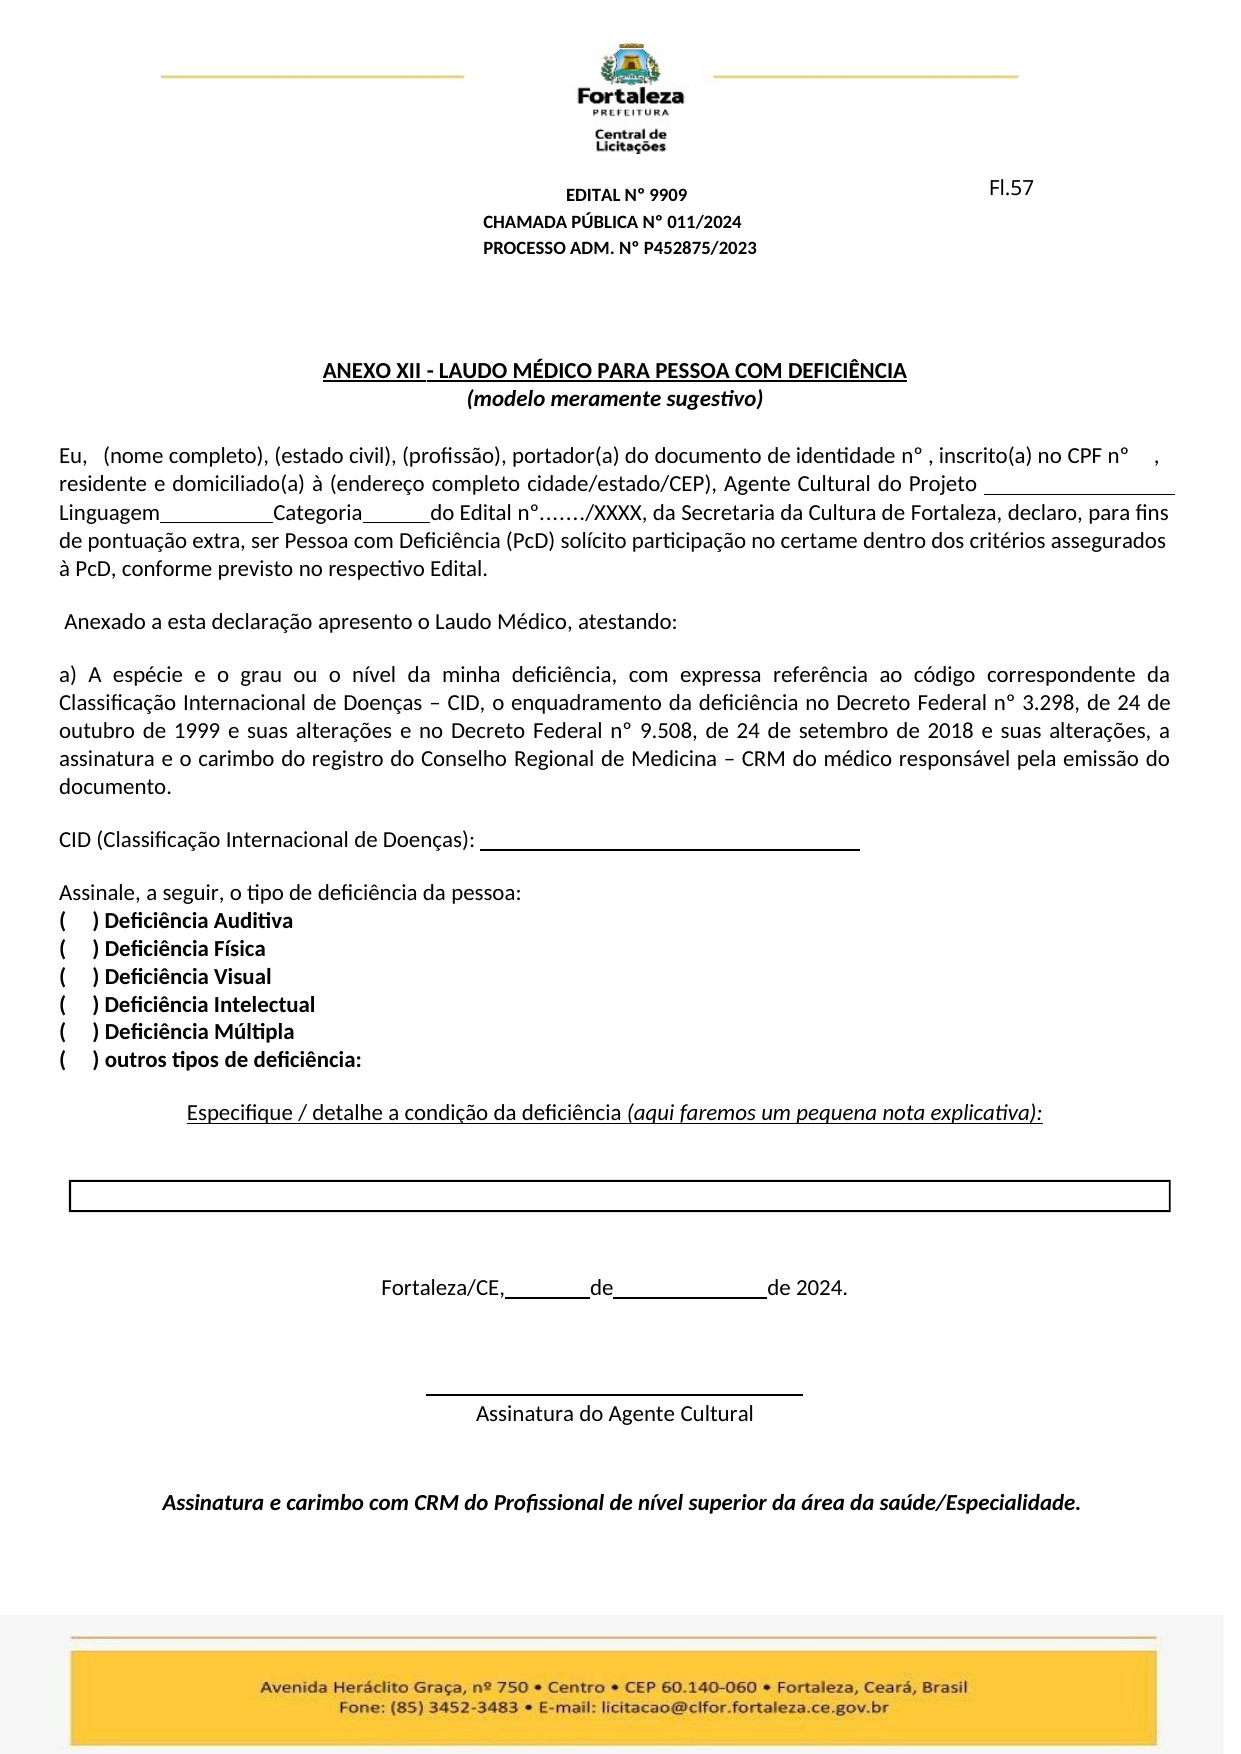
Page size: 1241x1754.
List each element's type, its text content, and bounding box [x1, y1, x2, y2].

text ( ) outros tipos de deficiência: [59, 1045, 1186, 1073]
text EDITAL Nº 9909 CHAMADA PÚBLICA Nº 011/2024 PROCESSO ADM. Nº P452875/2023 [483, 183, 757, 259]
text ( ) Deficiência Visual [59, 962, 1186, 990]
text a) A espécie e o grau ou o nível da minha deficiência, com expressa referência ao código correspondente da Classificação Internacional de Doenças – CID, o enquadramento da deficiência no Decreto Federal nº 3.298, de 24 de outubro de 1999 e suas alterações e no Decreto Federal nº 9.508, de 24 de setembro de 2018 e suas alterações, a assinatura e o carimbo do registro do Conselho Regional de Medicina – CRM do médico responsável pela emissão do documento. [59, 660, 1170, 800]
subtitle ( ) Deficiência Intelectual ( ) Deficiência Múltipla [59, 990, 316, 1045]
subtitle (modelo meramente sugestivo) [48, 384, 1182, 412]
subtitle ANEXO XII - LAUDO MÉDICO PARA PESSOA COM DEFICIÊNCIA [48, 356, 1181, 384]
text Assinatura do Agente Cultural [48, 1393, 1182, 1427]
picture [0, 1615, 1224, 1754]
text Eu, (nome completo), (estado civil), (profissão), portador(a) do documento de identidade nº , inscrito(a) no CPF nº , residente e domiciliado(a) à (endereço completo cidade/estado/CEP), Agente Cultural do Projeto Linguagem Categoria do Edital nº /XXXX, da Secretaria da Cultura de Fortaleza, declaro, para fins [59, 442, 1175, 526]
subtitle Assinatura e carimbo com CRM do Profissional de nível superior da área da saúde/Especialidade. [162, 1488, 1186, 1516]
text Anexado a esta declaração apresento o Laudo Médico, atestando: [64, 607, 1186, 635]
text de pontuação extra, ser Pessoa com Deficiência (PcD) solícito participação no certame dentro dos critérios assegurados à PcD, conforme previsto no respectivo Edital. [59, 526, 1177, 582]
subtitle ( ) Deficiência Auditiva ( ) Deficiência Física [59, 906, 294, 962]
text CID (Classificação Internacional de Doenças): [59, 825, 1186, 853]
text Fortaleza/CE, de de 2024. [48, 1273, 1181, 1301]
text Fl.57 [986, 173, 1037, 201]
picture [160, 43, 1019, 154]
text Assinale, a seguir, o tipo de deficiência da pessoa: [59, 878, 1186, 906]
text Especifique / detalhe a condição da deficiência (aqui faremos um pequena nota explicativa): [48, 1098, 1181, 1126]
